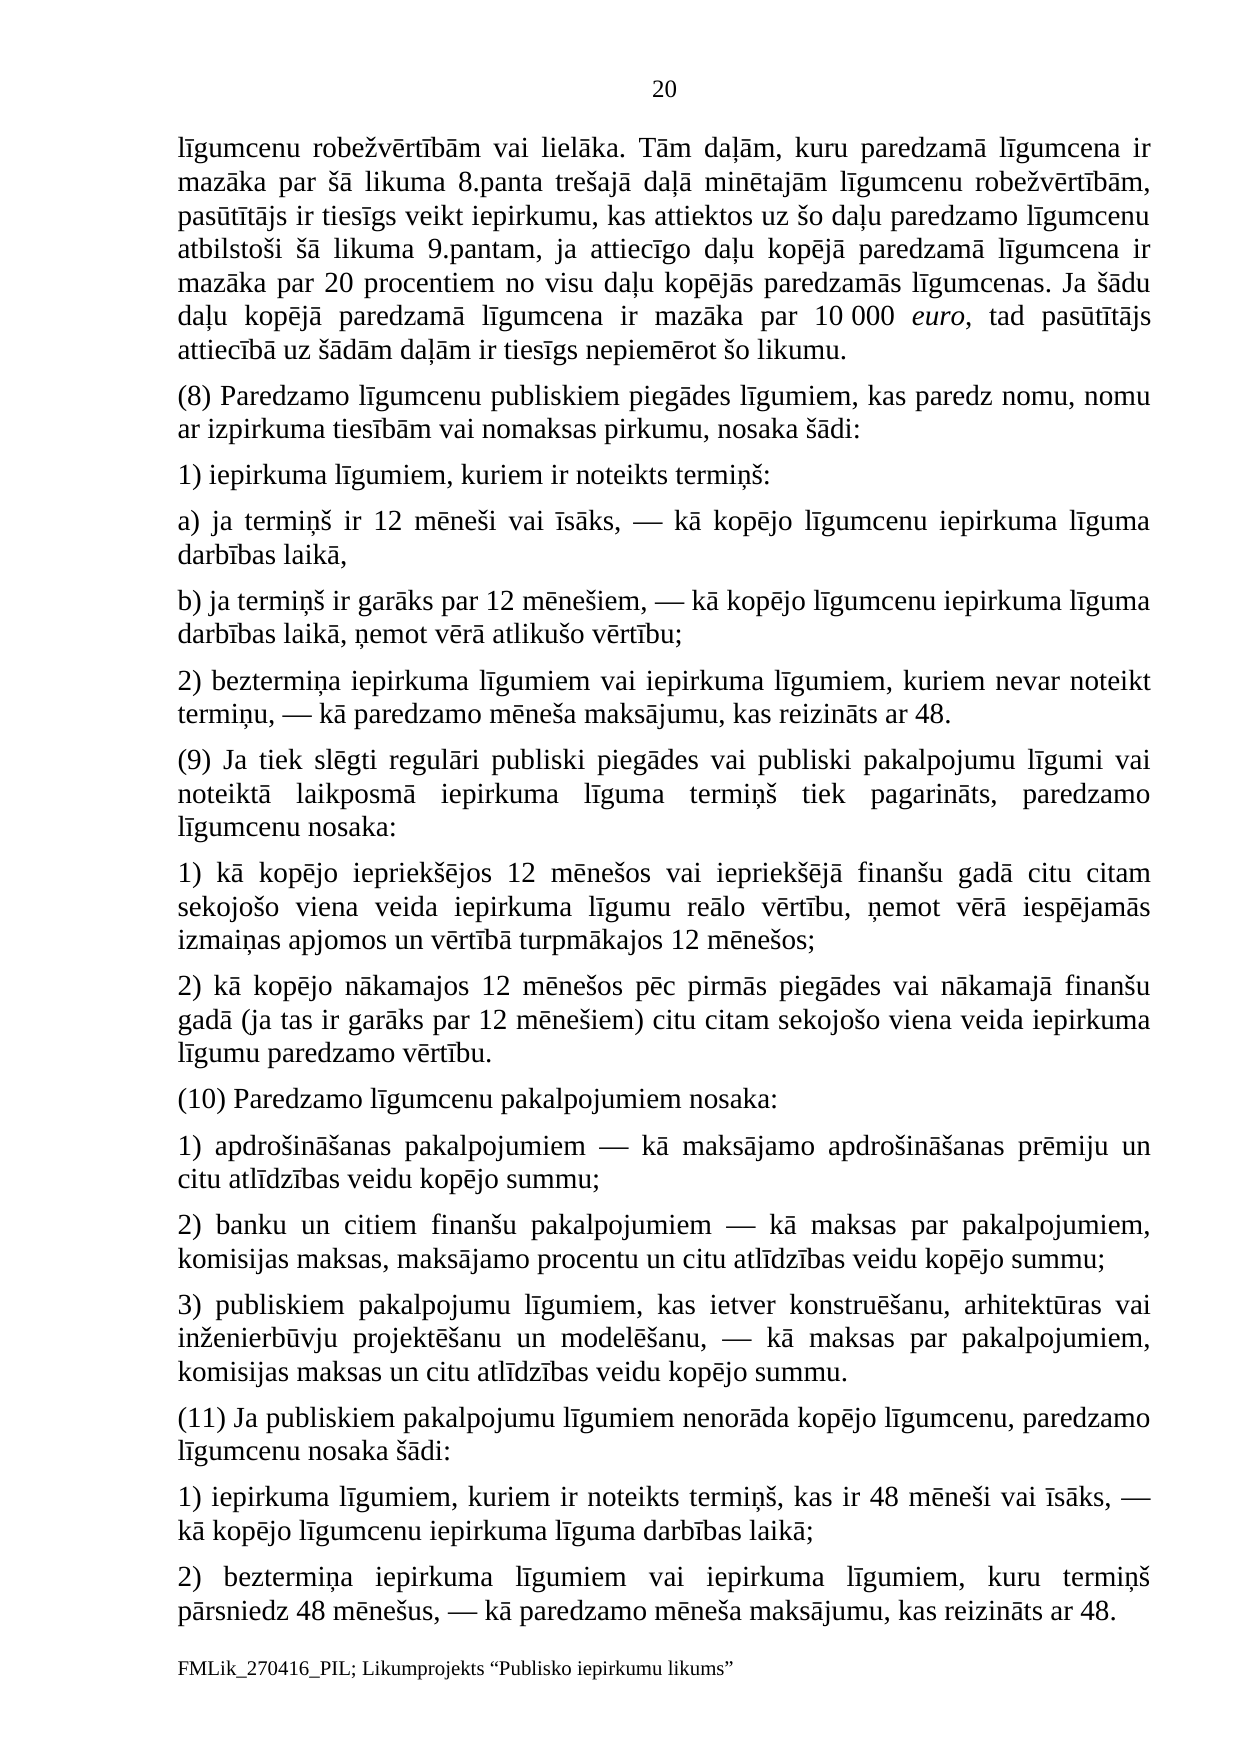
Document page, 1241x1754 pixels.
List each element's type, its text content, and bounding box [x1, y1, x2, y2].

text 1) iepirkuma līgumiem, kuriem ir noteikts termiņš, kas ir 48 mēneši vai īsāks, — kā kopējo līgumcenu iepirkuma līguma darbības laikā; [177, 1479, 1152, 1547]
text 1) iepirkuma līgumiem, kuriem ir noteikts termiņš: [177, 457, 1152, 491]
text (8) Paredzamo līgumcenu publiskiem piegādes līgumiem, kas paredz nomu, nomu ar izpirkuma tiesībām vai nomaksas pirkumu, nosaka šādi: [177, 378, 1152, 445]
text 1) kā kopējo iepriekšējos 12 mēnešos vai iepriekšējā finanšu gadā citu citam sekojošo viena veida iepirkuma līgumu reālo vērtību, ņemot vērā iespējamās izmaiņas apjomos un vērtībā turpmākajos 12 mēnešos; [177, 855, 1152, 956]
text a) ja termiņš ir 12 mēneši vai īsāks, — kā kopējo līgumcenu iepirkuma līguma darbības laikā, [177, 503, 1152, 571]
text 2) kā kopējo nākamajos 12 mēnešos pēc pirmās piegādes vai nākamajā finanšu gadā (ja tas ir garāks par 12 mēnešiem) citu citam sekojošo viena veida iepirkuma līgumu paredzamo vērtību. [177, 968, 1152, 1069]
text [177, 131, 1152, 365]
text 1) apdrošināšanas pakalpojumiem — kā maksājamo apdrošināšanas prēmiju un citu atlīdzības veidu kopējo summu; [177, 1128, 1152, 1195]
text (10) Paredzamo līgumcenu pakalpojumiem nosaka: [177, 1082, 1152, 1115]
text 2) banku un citiem finanšu pakalpojumiem — kā maksas par pakalpojumiem, komisijas maksas, maksājamo procentu un citu atlīdzības veidu kopējo summu; [177, 1207, 1152, 1274]
text 3) publiskiem pakalpojumu līgumiem, kas ietver konstruēšanu, arhitektūras vai inženierbūvju projektēšanu un modelēšanu, — kā maksas par pakalpojumiem, komisijas maksas un citu atlīdzības veidu kopējo summu. [177, 1287, 1152, 1387]
text 2) beztermiņa iepirkuma līgumiem vai iepirkuma līgumiem, kuriem nevar noteikt termiņu, — kā paredzamo mēneša maksājumu, kas reizināts ar 48. [177, 663, 1152, 730]
text (9) Ja tiek slēgti regulāri publiski piegādes vai publiski pakalpojumu līgumi vai noteiktā laikposmā iepirkuma līguma termiņš tiek pagarināts, paredzamo līgumcenu nosaka: [177, 742, 1152, 843]
text 2) beztermiņa iepirkuma līgumiem vai iepirkuma līgumiem, kuru termiņš pārsniedz 48 mēnešus, — kā paredzamo mēneša maksājumu, kas reizināts ar 48. [177, 1559, 1152, 1626]
text b) ja termiņš ir garāks par 12 mēnešiem, — kā kopējo līgumcenu iepirkuma līguma darbības laikā, ņemot vērā atlikušo vērtību; [177, 583, 1152, 650]
text (11) Ja publiskiem pakalpojumu līgumiem nenorāda kopējo līgumcenu, paredzamo līgumcenu nosaka šādi: [177, 1400, 1152, 1467]
